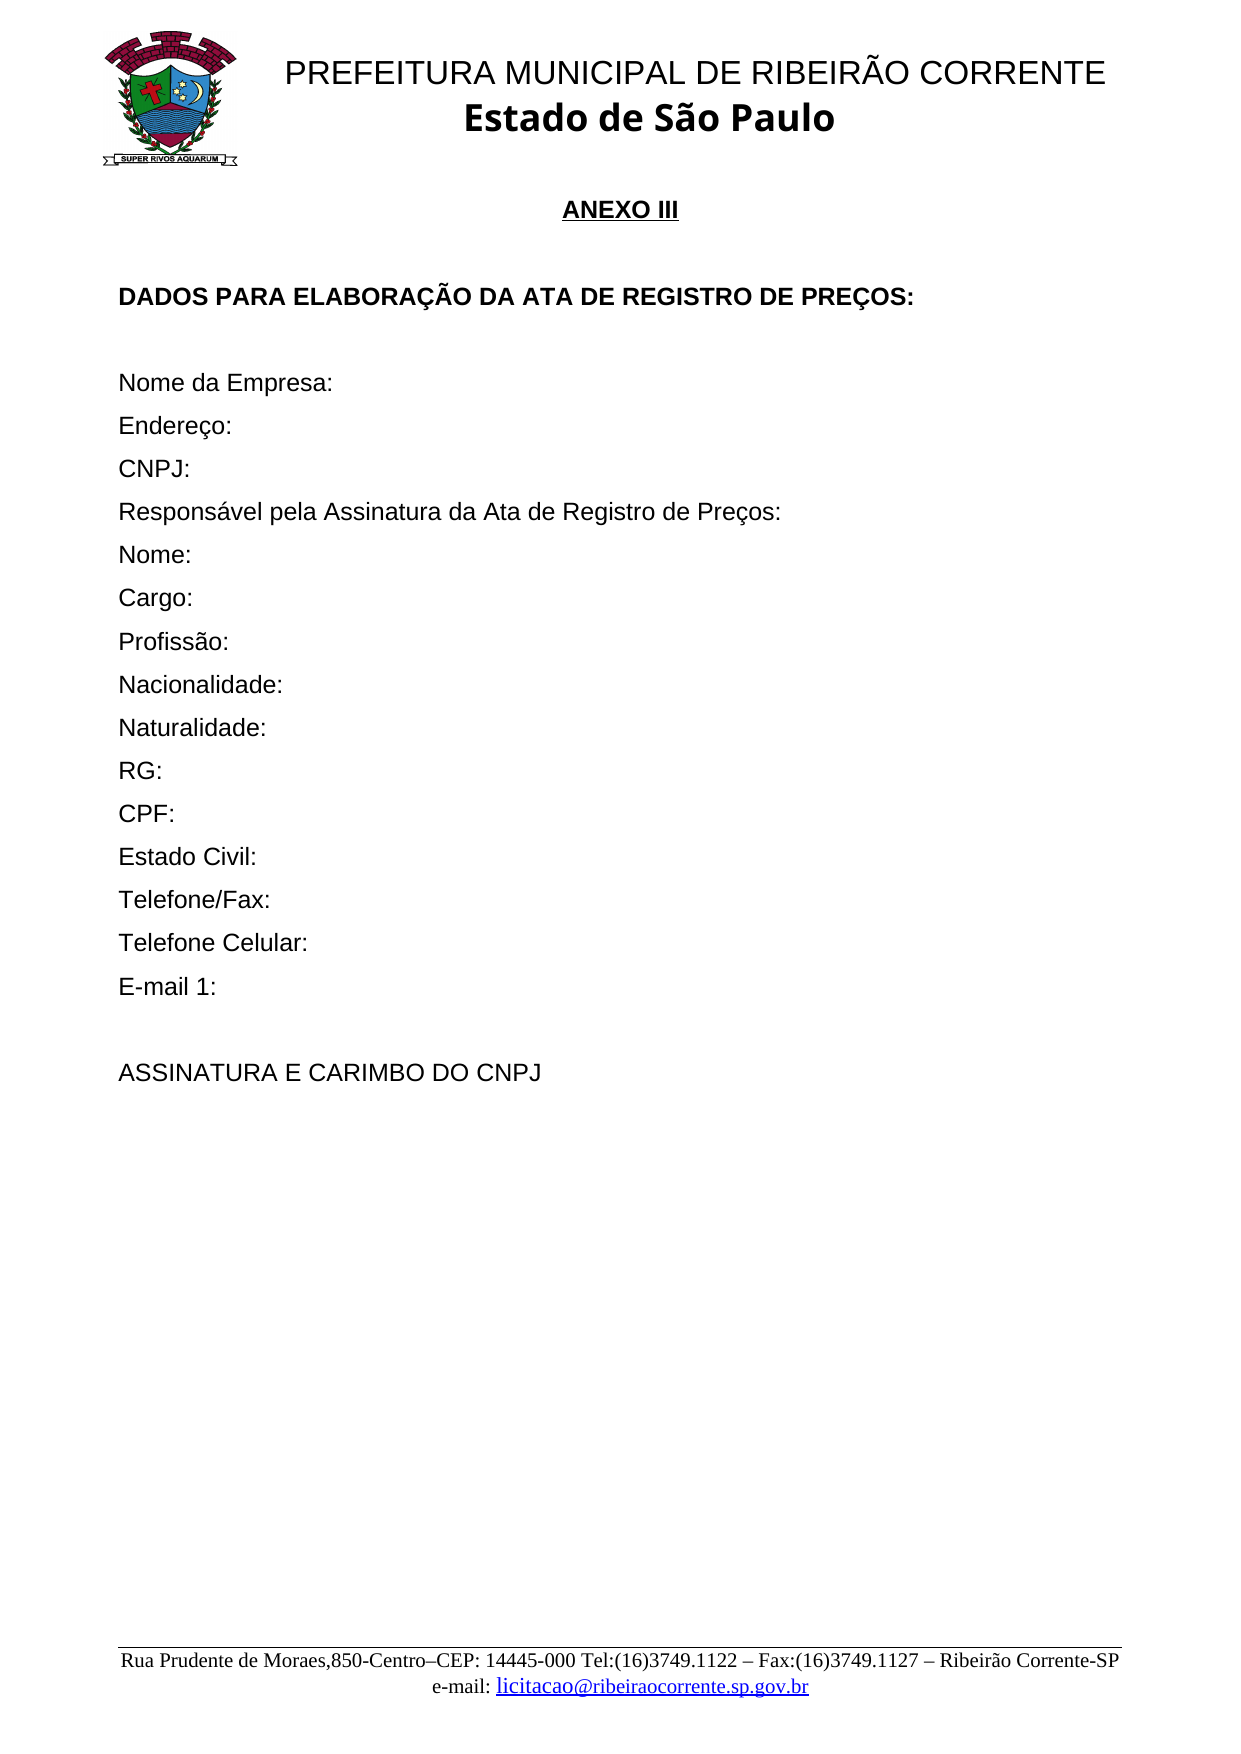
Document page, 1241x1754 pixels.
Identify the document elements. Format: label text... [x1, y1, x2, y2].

text Naturalidade: [118, 713, 1122, 742]
text Endereço: [118, 411, 1122, 440]
text Estado Civil: [118, 842, 1122, 871]
text Nacionalidade: [118, 670, 1122, 698]
text E-mail 1: [118, 972, 1122, 1000]
text Cargo: [118, 583, 1122, 612]
text CNPJ: [118, 454, 1122, 483]
text Telefone/Fax: [118, 885, 1122, 914]
text Nome: [118, 540, 1122, 569]
text DADOS PARA ELABORAÇÃO DA ATA DE REGISTRO DE PREÇOS: [118, 282, 1122, 310]
text ANEXO III [118, 195, 1122, 224]
text RG: [118, 756, 1122, 785]
text Responsável pela Assinatura da Ata de Registro de Preços: [118, 497, 1122, 526]
text Profissão: [118, 627, 1122, 655]
text CPF: [118, 799, 1122, 828]
text Nome da Empresa: [118, 368, 1122, 397]
text ASSINATURA E CARIMBO DO CNPJ [118, 1058, 1122, 1087]
picture [102, 31, 238, 166]
text Telefone Celular: [118, 928, 1122, 957]
